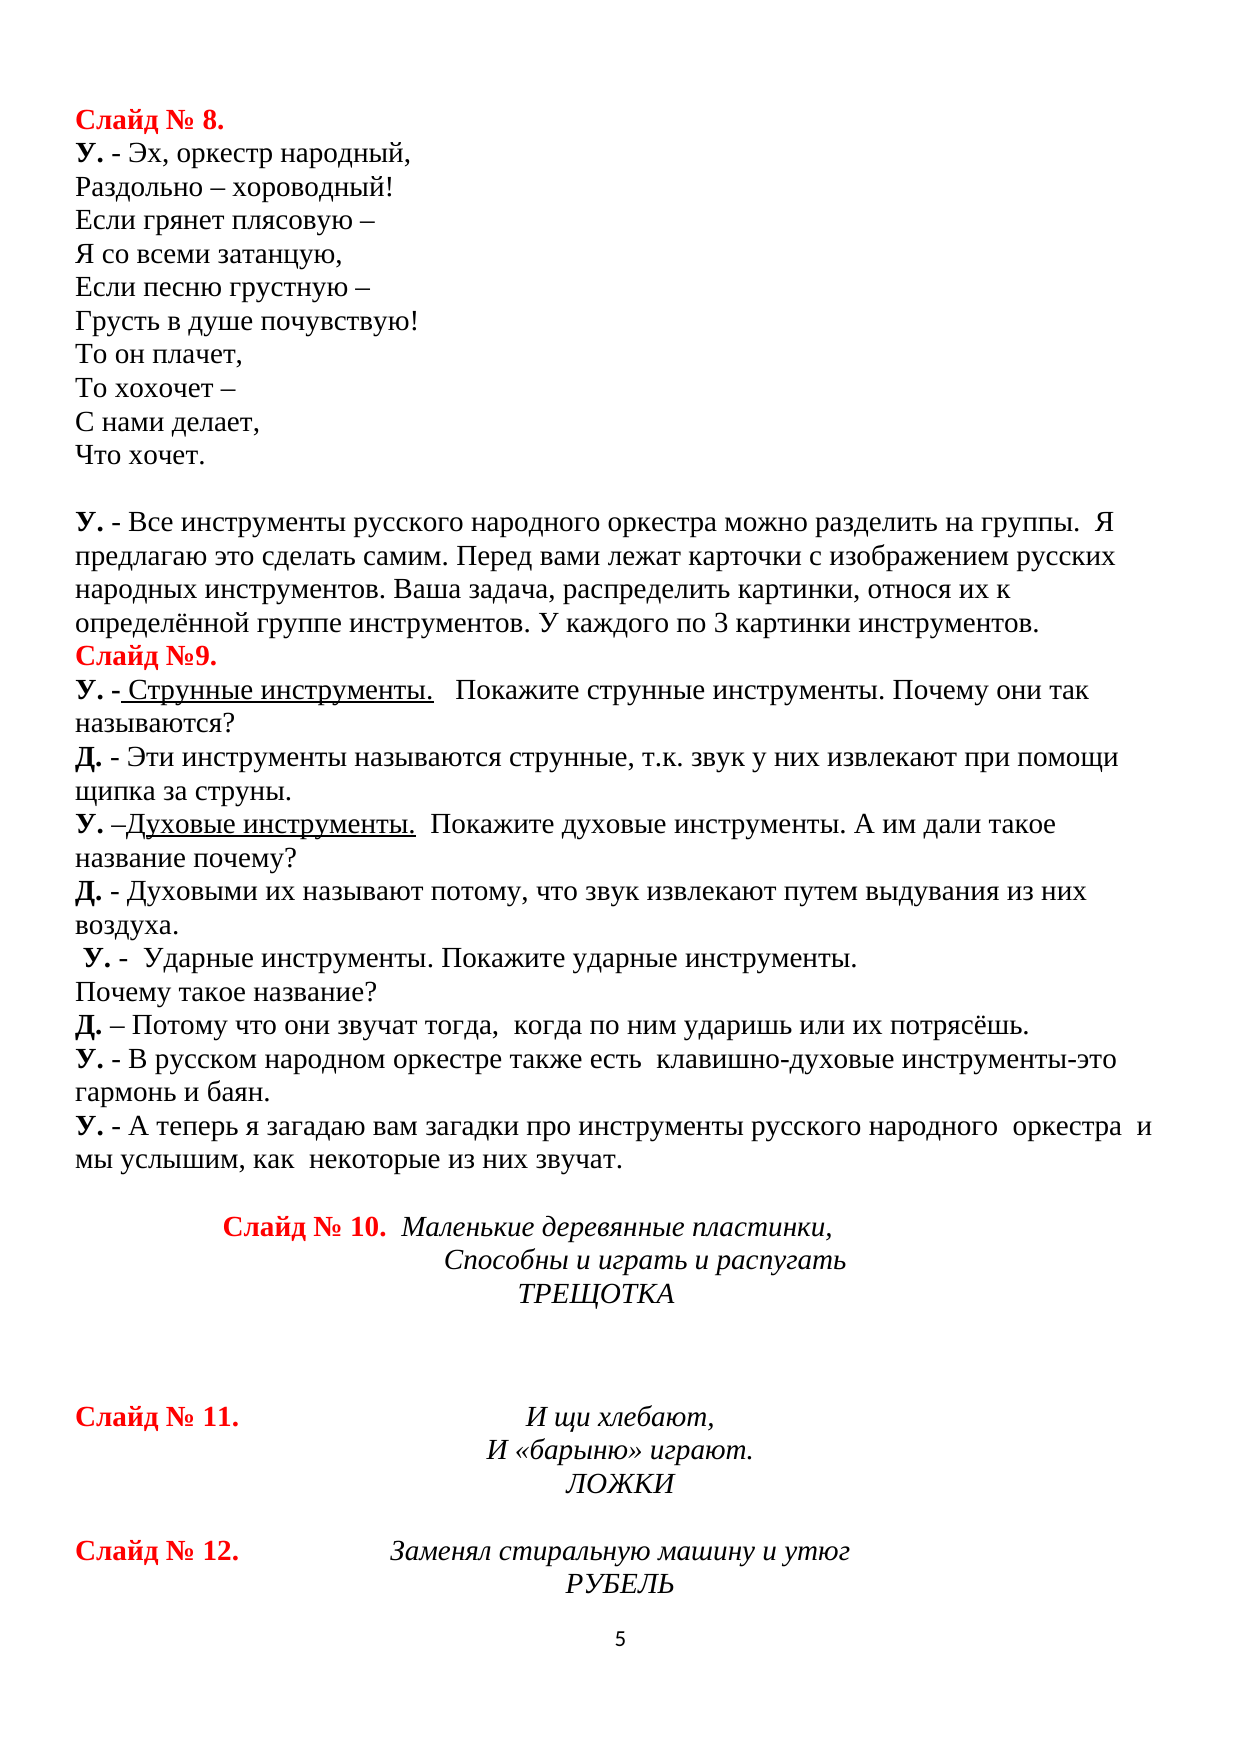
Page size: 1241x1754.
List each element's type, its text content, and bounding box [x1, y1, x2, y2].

text Слайд № 8. [75, 102, 1165, 135]
text Слайд № 12. Заменял стиральную машину и утюг [75, 1533, 1165, 1567]
text У. - Ударные инструменты. Покажите ударные инструменты. [75, 940, 1165, 974]
text РУБЕЛЬ [75, 1567, 1165, 1600]
text У. - А теперь я загадаю вам загадки про инструменты русского народного оркестра и мы услышим, как некоторые из них звучат. [75, 1108, 1165, 1175]
text Слайд №9. [75, 638, 1165, 672]
text Слайд № 10. Маленькие деревянные пластинки, [222, 1209, 1165, 1242]
text У. - Эх, оркестр народный, Раздольно – хороводный! Если грянет плясовую – Я со всеми затанцую, Если песню грустную – Грусть в душе почувствую! То он плачет, То хохочет – С нами делает, Что хочет. [75, 135, 1165, 471]
text У. - Струнные инструменты. Покажите струнные инструменты. Почему они так называются? [75, 672, 1165, 739]
text Почему такое название? [75, 974, 1165, 1007]
text У. –Духовые инструменты. Покажите духовые инструменты. А им дали такое название почему? [75, 806, 1165, 873]
text У. - Все инструменты русского народного оркестра можно разделить на группы. Я предлагаю это сделать самим. Перед вами лежат карточки с изображением русских народных инструментов. Ваша задача, распределить картинки, относя их к определённой группе инструментов. У каждого по 3 картинки инструментов. [75, 504, 1165, 638]
text У. - В русском народном оркестре также есть клавишно-духовые инструменты-это гармонь и баян. [75, 1041, 1165, 1108]
text Д. – Потому что они звучат тогда, когда по ним ударишь или их потрясёшь. [75, 1007, 1165, 1041]
text И «барыню» играют. [75, 1432, 1165, 1466]
text Д. - Духовыми их называют потому, что звук извлекают путем выдувания из них воздуха. [75, 873, 1165, 940]
text ТРЕЩОТКА [517, 1276, 1165, 1309]
text Способны и играть и распугать [444, 1242, 1165, 1276]
text ЛОЖКИ [75, 1466, 1165, 1499]
text Д. - Эти инструменты называются струнные, т.к. звук у них извлекают при помощи щипка за струны. [75, 739, 1165, 806]
text Слайд № 11. И щи хлебают, [75, 1399, 1165, 1432]
